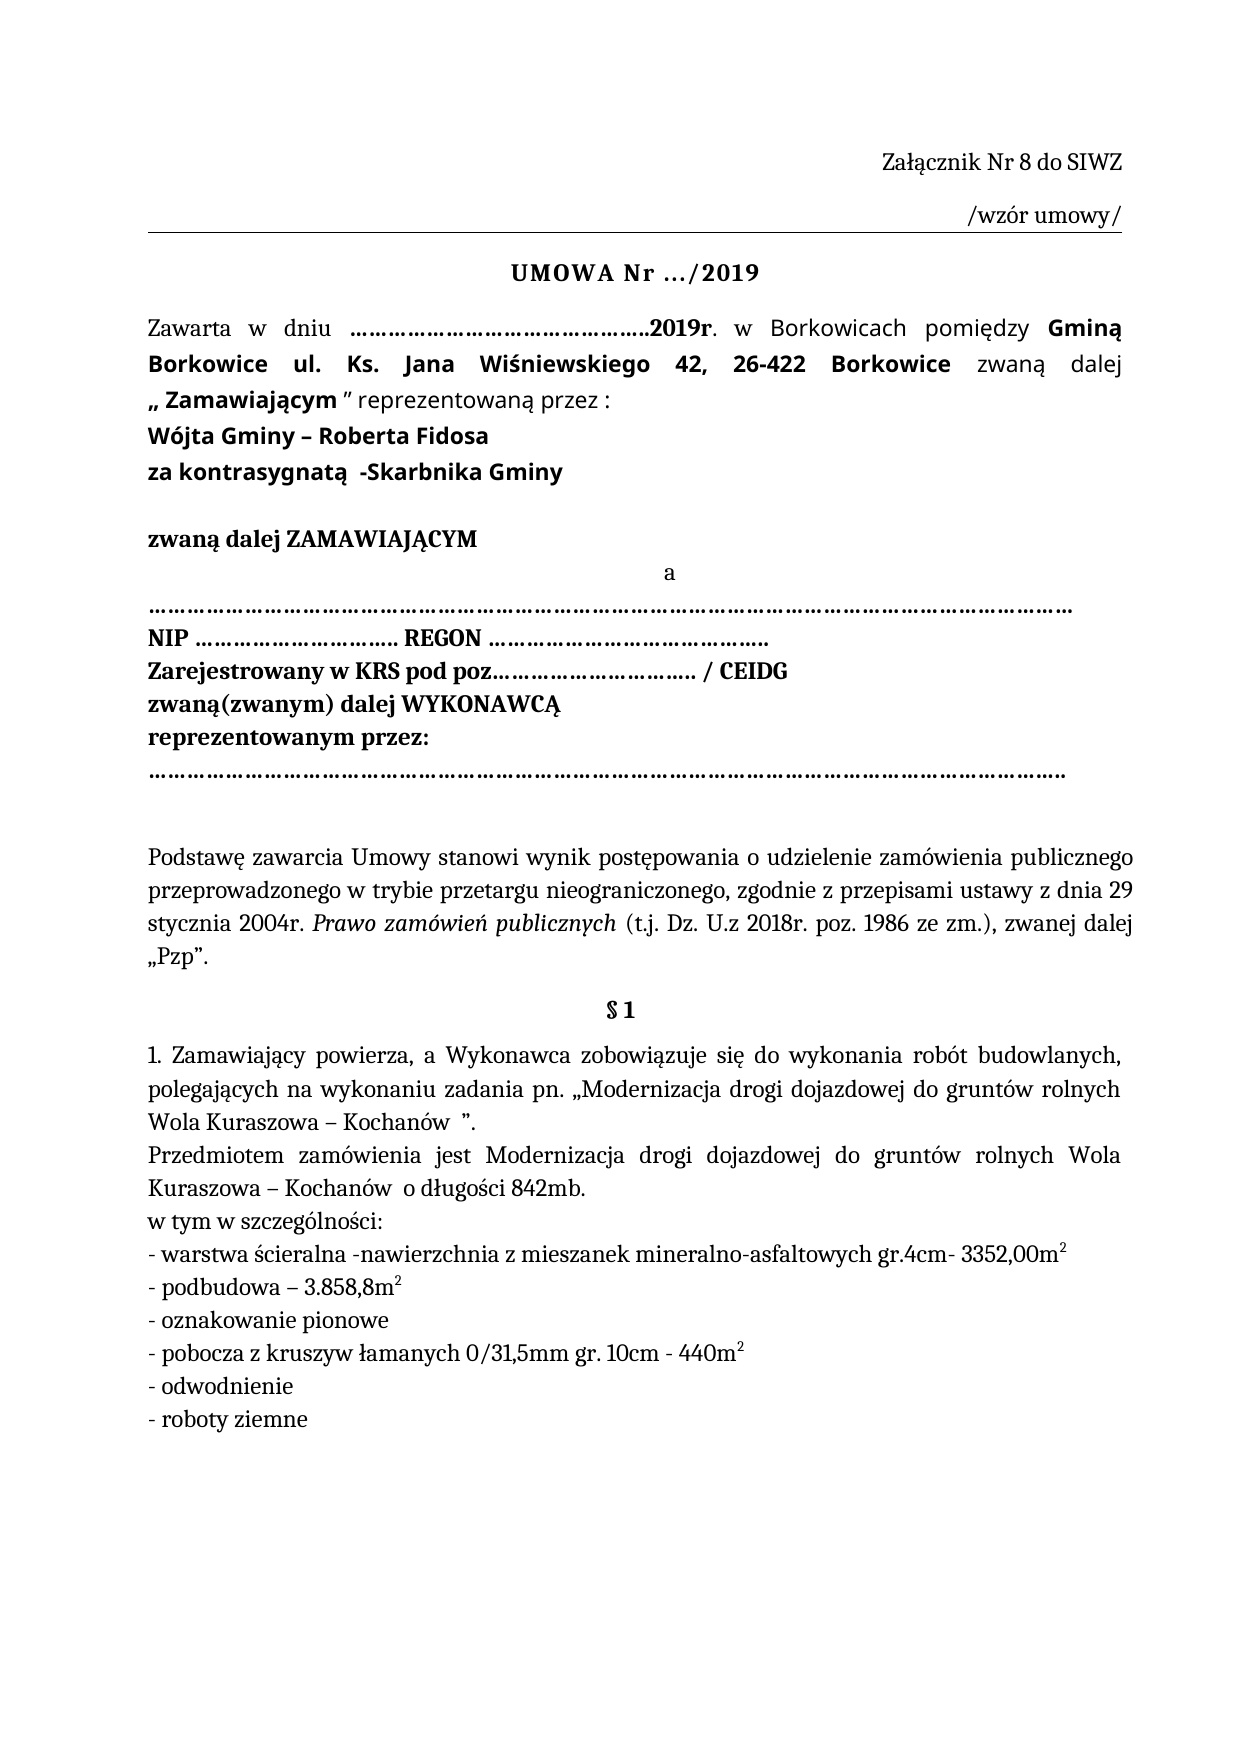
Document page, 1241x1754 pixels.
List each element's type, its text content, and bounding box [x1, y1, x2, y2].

text Zawarta w dniu ………………………………………..2019r. w Borkowicach pomiędzy Gminą Borkowice ul. Ks. Jana Wiśniewskiego 42, 26-422 Borkowice zwaną dalej „ Zamawiającym ” reprezentowaną przez : [148, 312, 1122, 415]
text Wójta Gminy – Roberta Fidosa [148, 420, 1122, 451]
text zwaną(zwanym) dalej WYKONAWCĄ [148, 690, 1122, 719]
text - oznakowanie pionowe [148, 1306, 1122, 1334]
text Podstawę zawarcia Umowy stanowi wynik postępowania o udzielenie zamówienia publicznego przeprowadzonego w trybie przetargu nieograniczonego, zgodnie z przepisami ustawy z dnia 29 stycznia 2004r. Prawo zamówień publicznych (t.j. Dz. U.z 2018r. poz. 1986 ze zm.), zwanej dalej „Pzp”. [148, 843, 1135, 971]
text 1. Zamawiający powierza, a Wykonawca zobowiązuje się do wykonania robót budowlanych, polegających na wykonaniu zadania pn. „Modernizacja drogi dojazdowej do gruntów rolnych Wola Kuraszowa – Kochanów ”. [148, 1041, 1122, 1136]
text a [649, 558, 1122, 587]
text …………………………………………………………………………………………………………………………….. [148, 756, 1122, 785]
text § 1 [148, 996, 1093, 1025]
text ……………………………………………………………………………………………………………………………… [148, 591, 1122, 620]
text za kontrasygnatą -Skarbnika Gminy [148, 456, 1122, 487]
text NIP ………………………….. REGON …………………………………….. [148, 624, 1122, 653]
text zwaną dalej ZAMAWIAJĄCYM [148, 525, 1122, 554]
text Zarejestrowany w KRS pod poz………………………….. / CEIDG [148, 657, 1122, 686]
text reprezentowanym przez: [148, 723, 1122, 752]
text - pobocza z kruszyw łamanych 0/31,5mm gr. 10cm - 440m2 [148, 1339, 1122, 1367]
text Przedmiotem zamówienia jest Modernizacja drogi dojazdowej do gruntów rolnych Wola Kuraszowa – Kochanów o długości 842mb. [148, 1141, 1122, 1202]
text w tym w szczególności: [148, 1207, 1122, 1235]
text /wzór umowy/ [148, 201, 1122, 232]
text - odwodnienie [148, 1372, 1122, 1400]
text - warstwa ścieralna -nawierzchnia z mieszanek mineralno-asfaltowych gr.4cm- 3352,00m2 [148, 1239, 1122, 1268]
text Załącznik Nr 8 do SIWZ [148, 148, 1122, 176]
text - podbudowa – 3.858,8m2 [148, 1273, 1122, 1301]
text - roboty ziemne [148, 1405, 1122, 1433]
text UMOWA Nr .../2019 [148, 258, 1122, 287]
